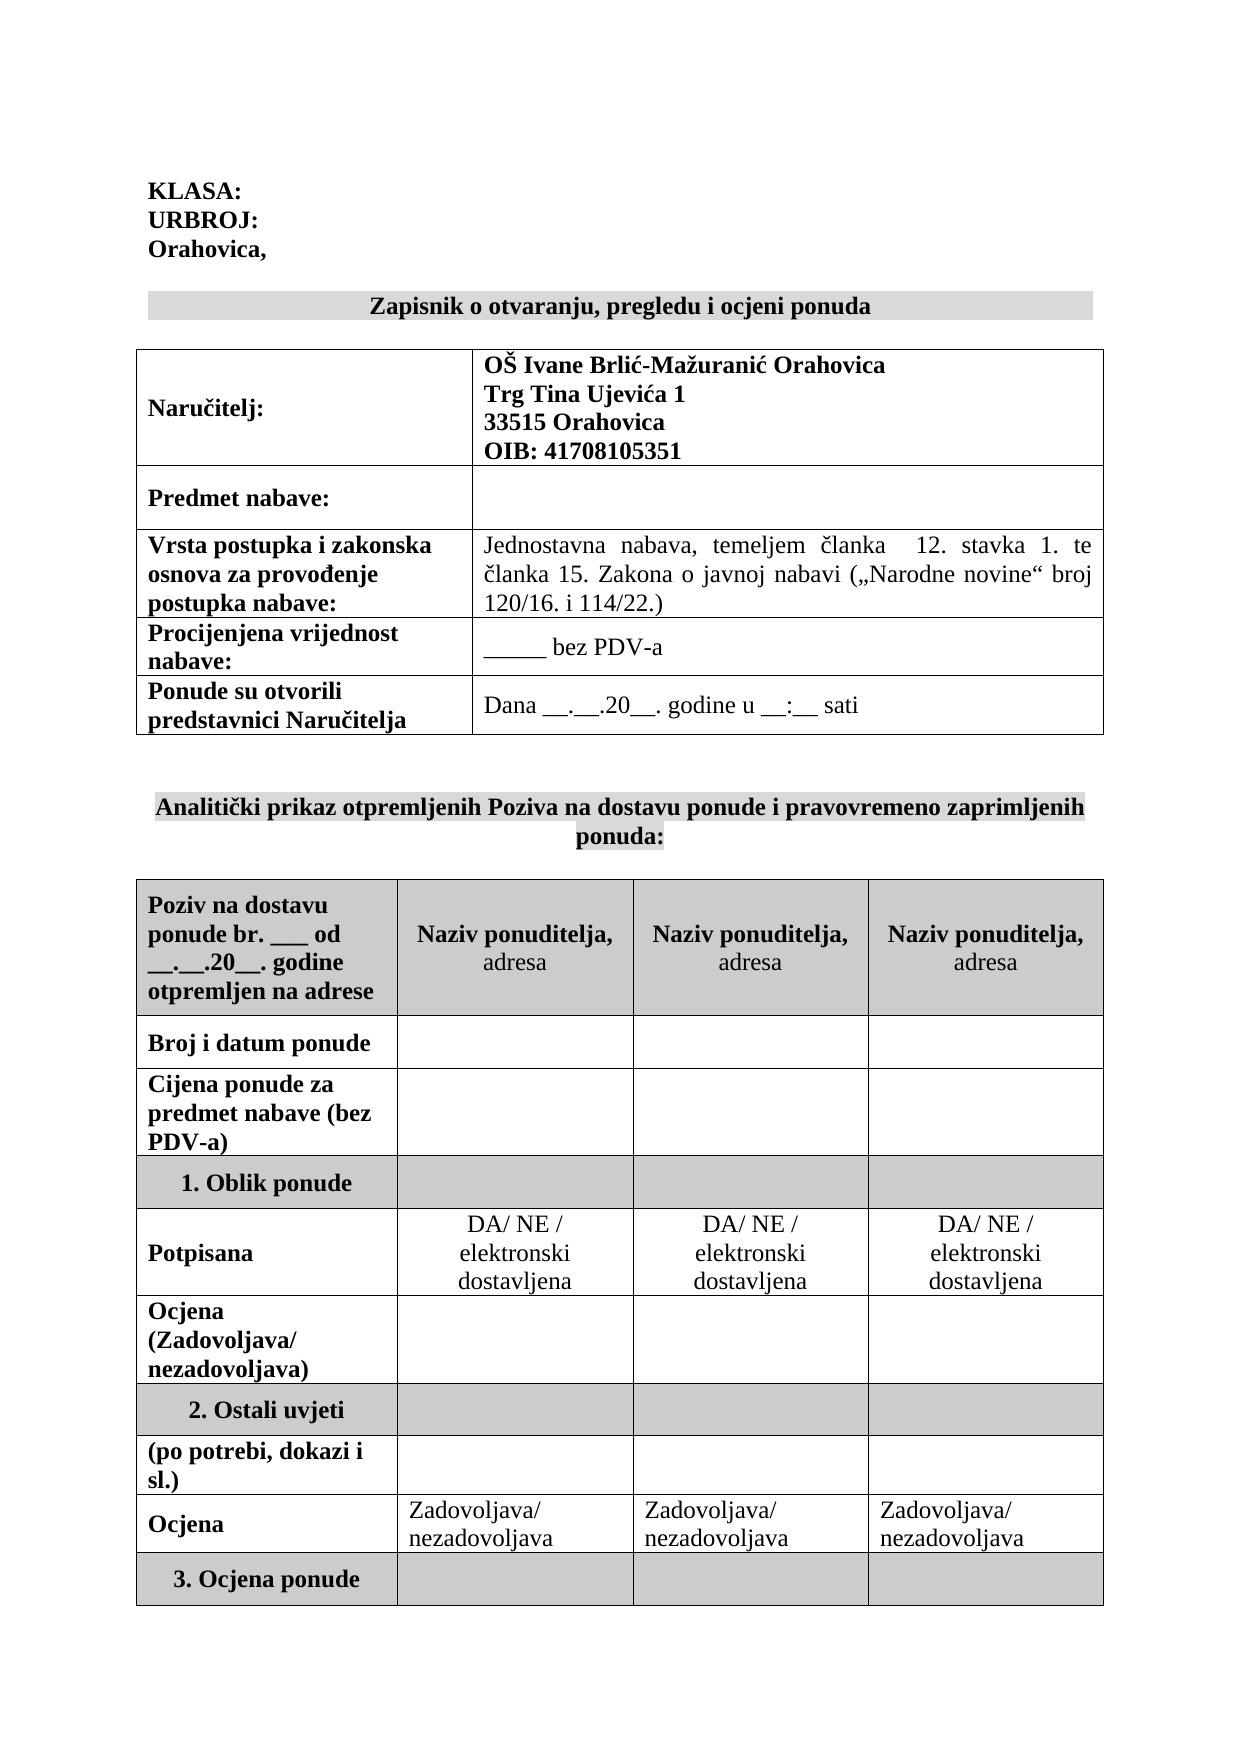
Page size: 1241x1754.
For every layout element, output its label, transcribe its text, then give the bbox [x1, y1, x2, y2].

table_cell DA/ NE / elektronski dostavljena [634, 1209, 868, 1295]
table_cell Predmet nabave: [137, 466, 472, 529]
table_cell [869, 1384, 1103, 1435]
table_cell [869, 1156, 1103, 1208]
table_cell Ocjena (Zadovoljava/nezadovoljava) [137, 1296, 397, 1382]
table_cell [869, 1296, 1103, 1382]
table_cell [634, 1384, 868, 1435]
table_header Naručitelj: [137, 350, 472, 465]
table_cell [398, 1016, 633, 1068]
table_cell 3. Ocjena ponude [137, 1553, 397, 1605]
table_cell Ocjena [137, 1495, 397, 1552]
table_cell Dana __.__.20__. godine u __:__ sati [473, 676, 1103, 734]
table_header OŠ Ivane Brlić-Mažuranić Orahovica Trg Tina Ujevića 1 33515 Orahovica OIB: 41708105351 [473, 350, 1103, 465]
table_cell [398, 1384, 633, 1435]
table_cell Broj i datum ponude [137, 1016, 397, 1068]
table_cell [634, 1069, 868, 1155]
table_cell Zadovoljava/nezadovoljava [398, 1495, 633, 1552]
table_cell [634, 1296, 868, 1382]
table_cell [398, 1156, 633, 1208]
text URBROJ: [148, 205, 1093, 234]
table_cell [634, 1553, 868, 1605]
table_cell [869, 1069, 1103, 1155]
text Zapisnik o otvaranju, pregledu i ocjeni ponuda [148, 291, 1093, 320]
table_cell Vrsta postupka i zakonska osnova za provođenje postupka nabave: [137, 530, 472, 617]
table_cell DA/ NE / elektronski dostavljena [398, 1209, 633, 1295]
table_cell _____ bez PDV-a [473, 618, 1103, 675]
table_cell Jednostavna nabava, temeljem članka 12. stavka 1. te članka 15. Zakona o javnoj nabavi („Narodne novine“ broj 120/16. i 114/22.) [473, 530, 1103, 617]
table_cell [634, 1436, 868, 1494]
table_cell [869, 1553, 1103, 1605]
table_cell [634, 1156, 868, 1208]
text Analitički prikaz otpremljenih Poziva na dostavu ponude i pravovremeno zaprimljenih ponuda: [664, 792, 1093, 850]
table_cell Zadovoljava/nezadovoljava [634, 1495, 868, 1552]
table_cell [634, 1016, 868, 1068]
table_cell [473, 466, 1103, 529]
text Orahovica, [148, 234, 1093, 263]
table_cell 2. Ostali uvjeti [137, 1384, 397, 1435]
text KLASA: [148, 176, 1093, 205]
table_cell DA/ NE / elektronski dostavljena [869, 1209, 1103, 1295]
table_cell Procijenjena vrijednost nabave: [137, 618, 472, 675]
table_cell Potpisana [137, 1209, 397, 1295]
table_header Poziv na dostavu ponude br. ___ od __.__.20__. godine otpremljen na adrese [137, 880, 397, 1015]
table_cell 1. Oblik ponude [137, 1156, 397, 1208]
table_header Naziv ponuditelja, adresa [398, 880, 633, 1015]
table_cell [398, 1436, 633, 1494]
table_cell (po potrebi, dokazi i sl.) [137, 1436, 397, 1494]
table_cell Ponude su otvorili predstavnici Naručitelja [137, 676, 472, 734]
table_cell [869, 1016, 1103, 1068]
table_cell [398, 1069, 633, 1155]
text Analitički prikaz otpremljenih Poziva na dostavu ponude i pravovremeno zaprimljenih ponuda: [148, 792, 576, 850]
table_header Naziv ponuditelja, adresa [869, 880, 1103, 1015]
table_cell [398, 1553, 633, 1605]
table_cell Zadovoljava/nezadovoljava [869, 1495, 1103, 1552]
table_cell [869, 1436, 1103, 1494]
table_cell [398, 1296, 633, 1382]
table_header Naziv ponuditelja, adresa [634, 880, 868, 1015]
table_cell Cijena ponude za predmet nabave (bez PDV-a) [137, 1069, 397, 1155]
